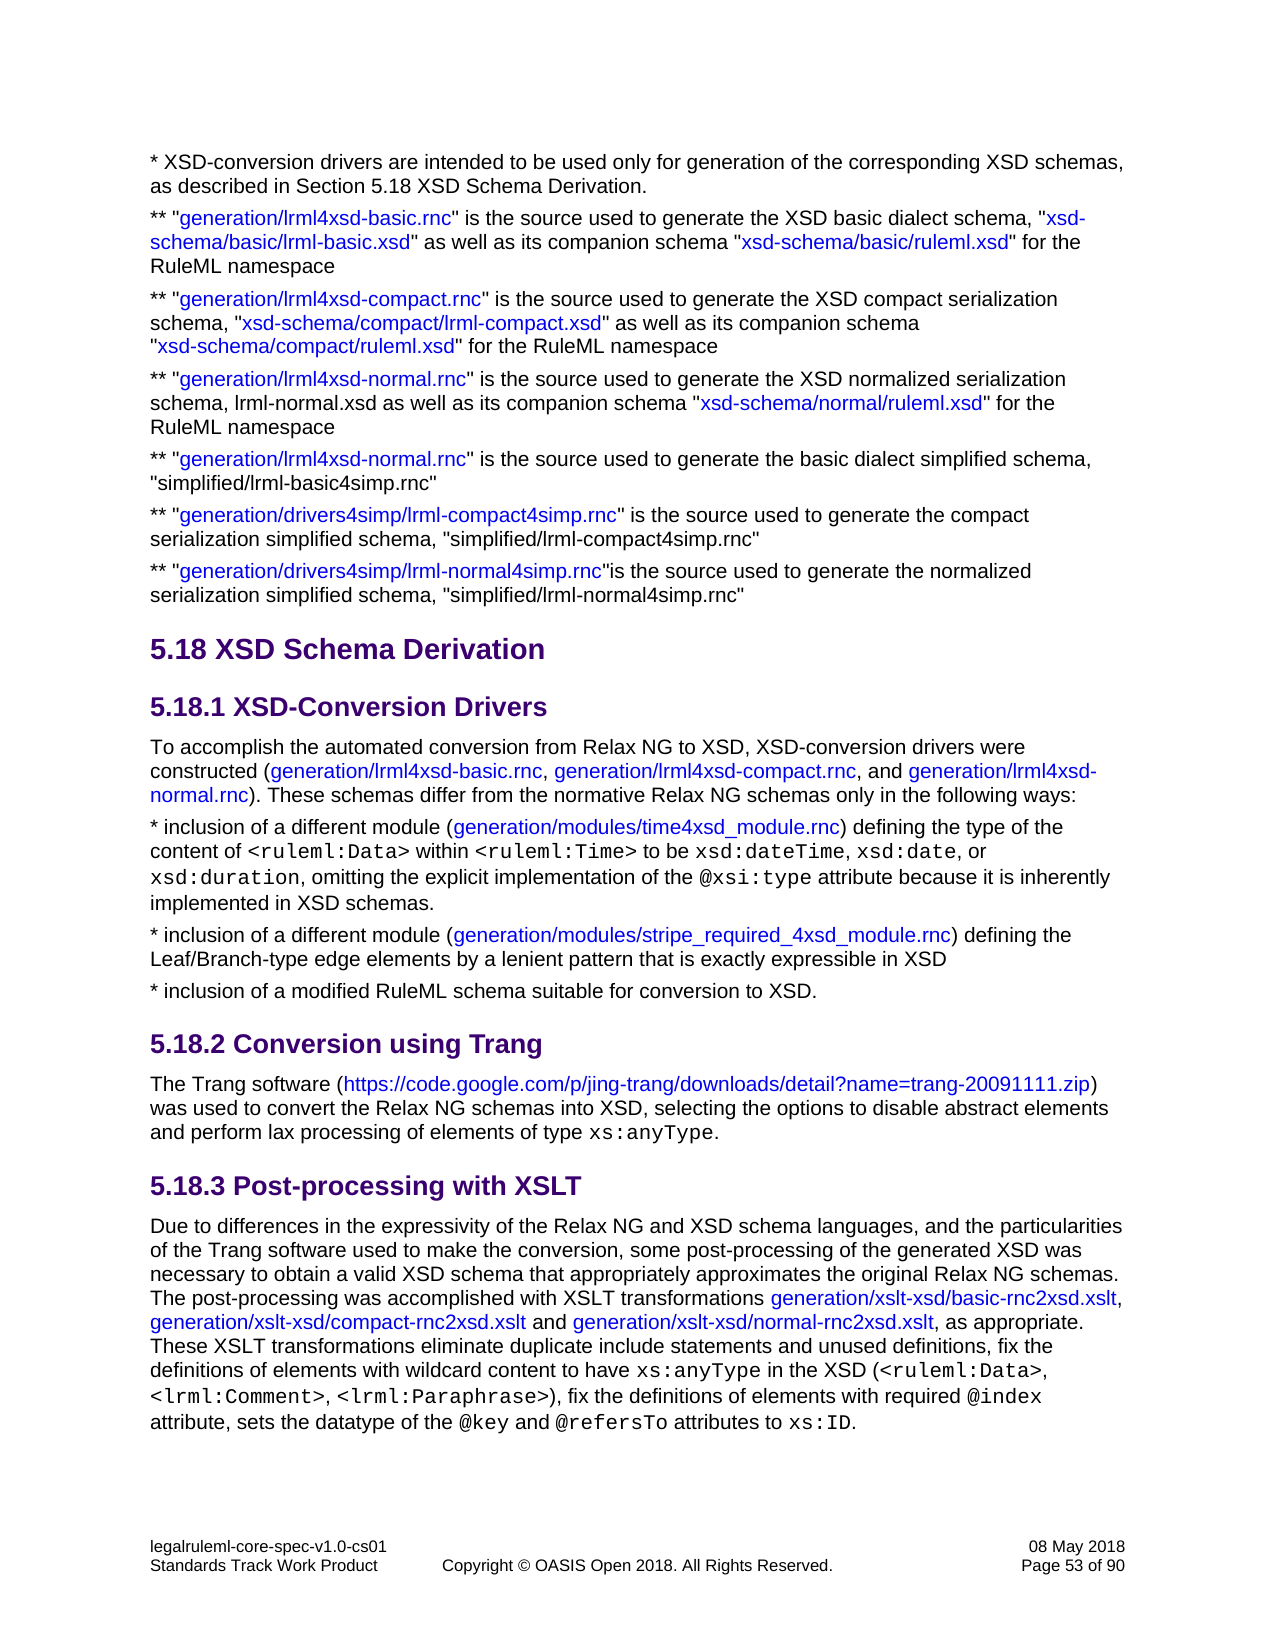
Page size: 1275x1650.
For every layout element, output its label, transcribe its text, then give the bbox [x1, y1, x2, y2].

text * inclusion of a different module (generation/modules/stripe_required_4xsd_module.rnc) defining the Leaf/Branch-type edge elements by a lenient pattern that is exactly expressible in XSD [150, 923, 1125, 971]
text ** "generation/lrml4xsd-normal.rnc" is the source used to generate the XSD normalized serialization schema, lrml-normal.xsd as well as its companion schema "xsd-schema/normal/ruleml.xsd" for the RuleML namespace [150, 367, 1125, 438]
text ** "generation/drivers4simp/lrml-compact4simp.rnc" is the source used to generate the compact serialization simplified schema, "simplified/lrml-compact4simp.rnc" [150, 503, 1125, 551]
text ** "generation/drivers4simp/lrml-normal4simp.rnc"is the source used to generate the normalized serialization simplified schema, "simplified/lrml-normal4simp.rnc" [150, 559, 1125, 607]
text The Trang software (https://code.google.com/p/jing-trang/downloads/detail?name=trang-20091111.zip) was used to convert the Relax NG schemas into XSD, selecting the options to disable abstract elements and perform lax processing of elements of type xs:anyType. [150, 1072, 1125, 1145]
text To accomplish the automated conversion from Relax NG to XSD, XSD-conversion drivers were constructed (generation/lrml4xsd-basic.rnc, generation/lrml4xsd-compact.rnc, and generation/lrml4xsd-normal.rnc). These schemas differ from the normative Relax NG schemas only in the following ways: [150, 734, 1125, 806]
text ** "generation/lrml4xsd-compact.rnc" is the source used to generate the XSD compact serialization schema, "xsd-schema/compact/lrml-compact.xsd" as well as its companion schema "xsd-schema/compact/ruleml.xsd" for the RuleML namespace [150, 286, 1125, 358]
subtitle XSD Schema Derivation [150, 632, 1125, 666]
text * inclusion of a different module (generation/modules/time4xsd_module.rnc) defining the type of the content of <ruleml:Data> within <ruleml:Time> to be xsd:dateTime, xsd:date, or xsd:duration, omitting the explicit implementation of the @xsi:type attribute because it is inherently implemented in XSD schemas. [150, 815, 1125, 914]
text * XSD-conversion drivers are intended to be used only for generation of the corresponding XSD schemas, as described in Section 5.18 XSD Schema Derivation. [150, 150, 1125, 198]
text * inclusion of a modified RuleML schema suitable for conversion to XSD. [150, 979, 1125, 1003]
subtitle XSD-Conversion Drivers [150, 691, 1125, 722]
subtitle Post-processing with XSLT [150, 1170, 1125, 1202]
text ** "generation/lrml4xsd-normal.rnc" is the source used to generate the basic dialect simplified schema, "simplified/lrml-basic4simp.rnc" [150, 447, 1125, 495]
text Due to differences in the expressivity of the Relax NG and XSD schema languages, and the particularities of the Trang software used to make the conversion, some post-processing of the generated XSD was necessary to obtain a valid XSD schema that appropriately approximates the original Relax NG schemas. The post-processing was accomplished with XSLT transformations generation/xslt-xsd/basic-rnc2xsd.xslt, generation/xslt-xsd/compact-rnc2xsd.xslt and generation/xslt-xsd/normal-rnc2xsd.xslt, as appropriate. These XSLT transformations eliminate duplicate include statements and unused definitions, fix the definitions of elements with wildcard content to have xs:anyType in the XSD (<ruleml:Data>, <lrml:Comment>, <lrml:Paraphrase>), fix the definitions of elements with required @index attribute, sets the datatype of the @key and @refersTo attributes to xs:ID. [150, 1214, 1125, 1435]
subtitle Conversion using Trang [150, 1028, 1125, 1059]
text ** "generation/lrml4xsd-basic.rnc" is the source used to generate the XSD basic dialect schema, "xsd-schema/basic/lrml-basic.xsd" as well as its companion schema "xsd-schema/basic/ruleml.xsd" for the RuleML namespace [150, 206, 1125, 278]
